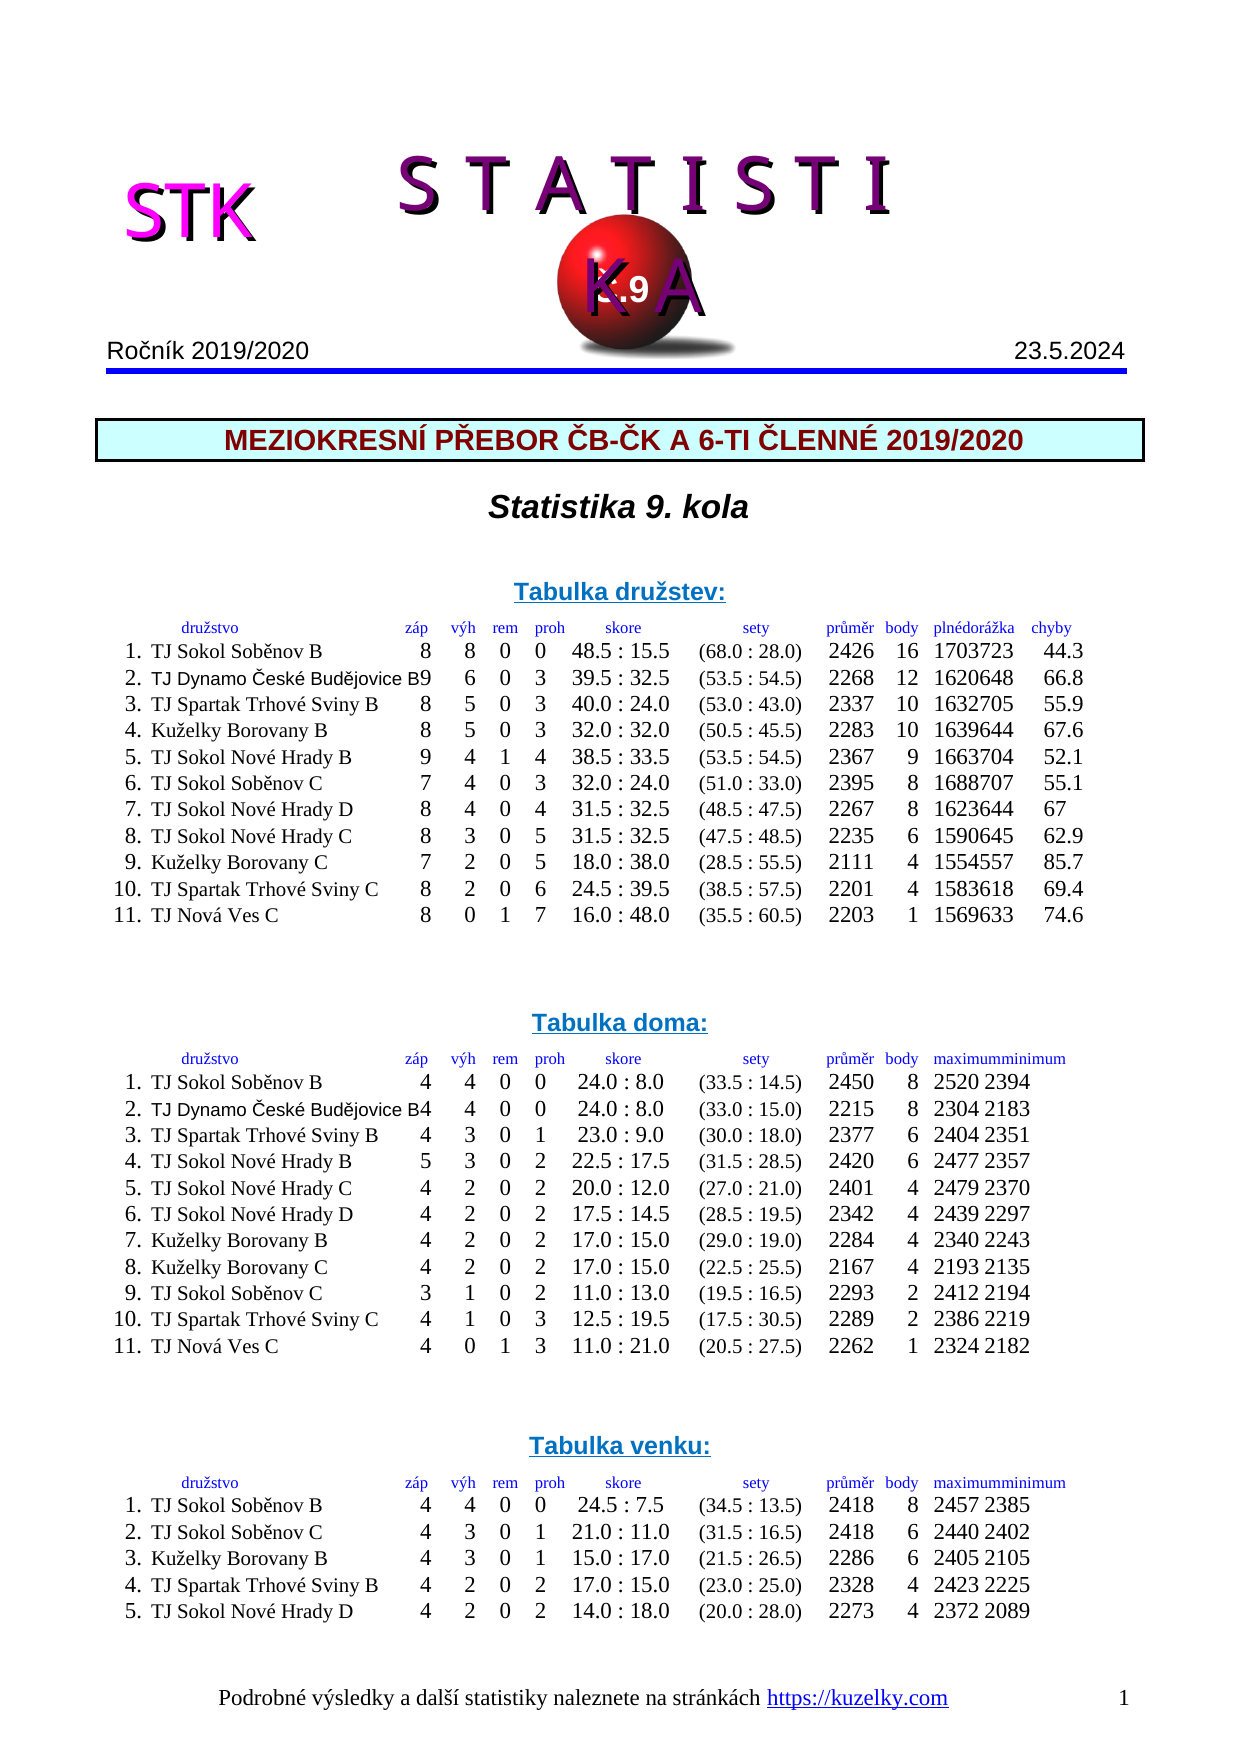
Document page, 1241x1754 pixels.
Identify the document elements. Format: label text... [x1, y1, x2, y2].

text 1. TJ Sokol Soběnov B 4 4 0 0 24.0 : 8.0 (33.5 : 14.5) 2450 8 2520 2394 [106, 1068, 1134, 1095]
text družstvo záp výh rem proh skore sety průměr body maximum minimum [106, 1472, 1134, 1492]
text 2. TJ Dynamo České Budějovice B 9 6 0 3 39.5 : 32.5 (53.5 : 54.5) 2268 12 1620 648 66.8 [106, 664, 1134, 690]
text 4. Kuželky Borovany B 8 5 0 3 32.0 : 32.0 (50.5 : 45.5) 2283 10 1639 644 67.6 [106, 716, 1134, 743]
text 9. TJ Sokol Soběnov C 3 1 0 2 11.0 : 13.0 (19.5 : 16.5) 2293 2 2412 2194 [106, 1279, 1134, 1306]
text 6. TJ Sokol Nové Hrady D 4 2 0 2 17.5 : 14.5 (28.5 : 19.5) 2342 4 2439 2297 [106, 1200, 1134, 1226]
text 5. TJ Sokol Nové Hrady B 9 4 1 4 38.5 : 33.5 (53.5 : 54.5) 2367 9 1663 704 52.1 [106, 743, 1134, 769]
text Tabulka doma: [94, 1008, 1145, 1037]
text Tabulka venku: [94, 1431, 1145, 1460]
text Č.9 [609, 267, 671, 310]
text 7. Kuželky Borovany B 4 2 0 2 17.0 : 15.0 (29.0 : 19.0) 2284 4 2340 2243 [106, 1226, 1134, 1253]
text Č.9 [687, 267, 1134, 310]
text 3. Kuželky Borovany B 4 3 0 1 15.0 : 17.0 (21.5 : 26.5) 2286 6 2405 2105 [106, 1544, 1134, 1571]
text 5. TJ Sokol Nové Hrady D 4 2 0 2 14.0 : 18.0 (20.0 : 28.0) 2273 4 2372 2089 [106, 1597, 1134, 1623]
text družstvo záp výh rem proh skore sety průměr body plné dorážka chyby [106, 618, 1134, 637]
text 6. TJ Sokol Soběnov C 7 4 0 3 32.0 : 24.0 (51.0 : 33.0) 2395 8 1688 707 55.1 [106, 769, 1134, 796]
text 9. Kuželky Borovany C 7 2 0 5 18.0 : 38.0 (28.5 : 55.5) 2111 4 1554 557 85.7 [106, 848, 1134, 874]
text 4. TJ Spartak Trhové Sviny B 4 2 0 2 17.0 : 15.0 (23.0 : 25.0) 2328 4 2423 2225 [106, 1571, 1134, 1597]
text 11. TJ Nová Ves C 4 0 1 3 11.0 : 21.0 (20.5 : 27.5) 2262 1 2324 2182 [106, 1332, 1134, 1358]
text 1. TJ Sokol Soběnov B 8 8 0 0 48.5 : 15.5 (68.0 : 28.0) 2426 16 1703 723 44.3 [106, 637, 1134, 664]
text 8. Kuželky Borovany C 4 2 0 2 17.0 : 15.0 (22.5 : 25.5) 2167 4 2193 2135 [106, 1253, 1134, 1279]
text Statistika 9. kola [106, 487, 1134, 526]
text Č.9 [106, 267, 587, 310]
text 10. TJ Spartak Trhové Sviny C 4 1 0 3 12.5 : 19.5 (17.5 : 30.5) 2289 2 2386 2219 [106, 1306, 1134, 1332]
text Tabulka družstev: [94, 577, 1145, 606]
text 5. TJ Sokol Nové Hrady C 4 2 0 2 20.0 : 12.0 (27.0 : 21.0) 2401 4 2479 2370 [106, 1174, 1134, 1200]
subtitle Meziokresní přebor ČB-ČK A 6-ti členné 2019/2020 [98, 421, 1142, 459]
text Ročník 2019/2020 23.5.2024 [106, 336, 1134, 365]
text 4. TJ Sokol Nové Hrady B 5 3 0 2 22.5 : 17.5 (31.5 : 28.5) 2420 6 2477 2357 [106, 1147, 1134, 1174]
text 3. TJ Spartak Trhové Sviny B 8 5 0 3 40.0 : 24.0 (53.0 : 43.0) 2337 10 1632 705 55.9 [106, 690, 1134, 716]
text 2. TJ Sokol Soběnov C 4 3 0 1 21.0 : 11.0 (31.5 : 16.5) 2418 6 2440 2402 [106, 1518, 1134, 1544]
text 7. TJ Sokol Nové Hrady D 8 4 0 4 31.5 : 32.5 (48.5 : 47.5) 2267 8 1623 644 67 [106, 796, 1134, 822]
text družstvo záp výh rem proh skore sety průměr body maximum minimum [106, 1049, 1134, 1068]
text 2. TJ Dynamo České Budějovice B 4 4 0 0 24.0 : 8.0 (33.0 : 15.0) 2215 8 2304 2183 [106, 1095, 1134, 1121]
text 3. TJ Spartak Trhové Sviny B 4 3 0 1 23.0 : 9.0 (30.0 : 18.0) 2377 6 2404 2351 [106, 1121, 1134, 1147]
text 1. TJ Sokol Soběnov B 4 4 0 0 24.5 : 7.5 (34.5 : 13.5) 2418 8 2457 2385 [106, 1492, 1134, 1518]
text 10. TJ Spartak Trhové Sviny C 8 2 0 6 24.5 : 39.5 (38.5 : 57.5) 2201 4 1583 618 69.4 [106, 874, 1134, 901]
text 8. TJ Sokol Nové Hrady C 8 3 0 5 31.5 : 32.5 (47.5 : 48.5) 2235 6 1590 645 62.9 [106, 822, 1134, 848]
text 11. TJ Nová Ves C 8 0 1 7 16.0 : 48.0 (35.5 : 60.5) 2203 1 1569 633 74.6 [106, 901, 1134, 927]
